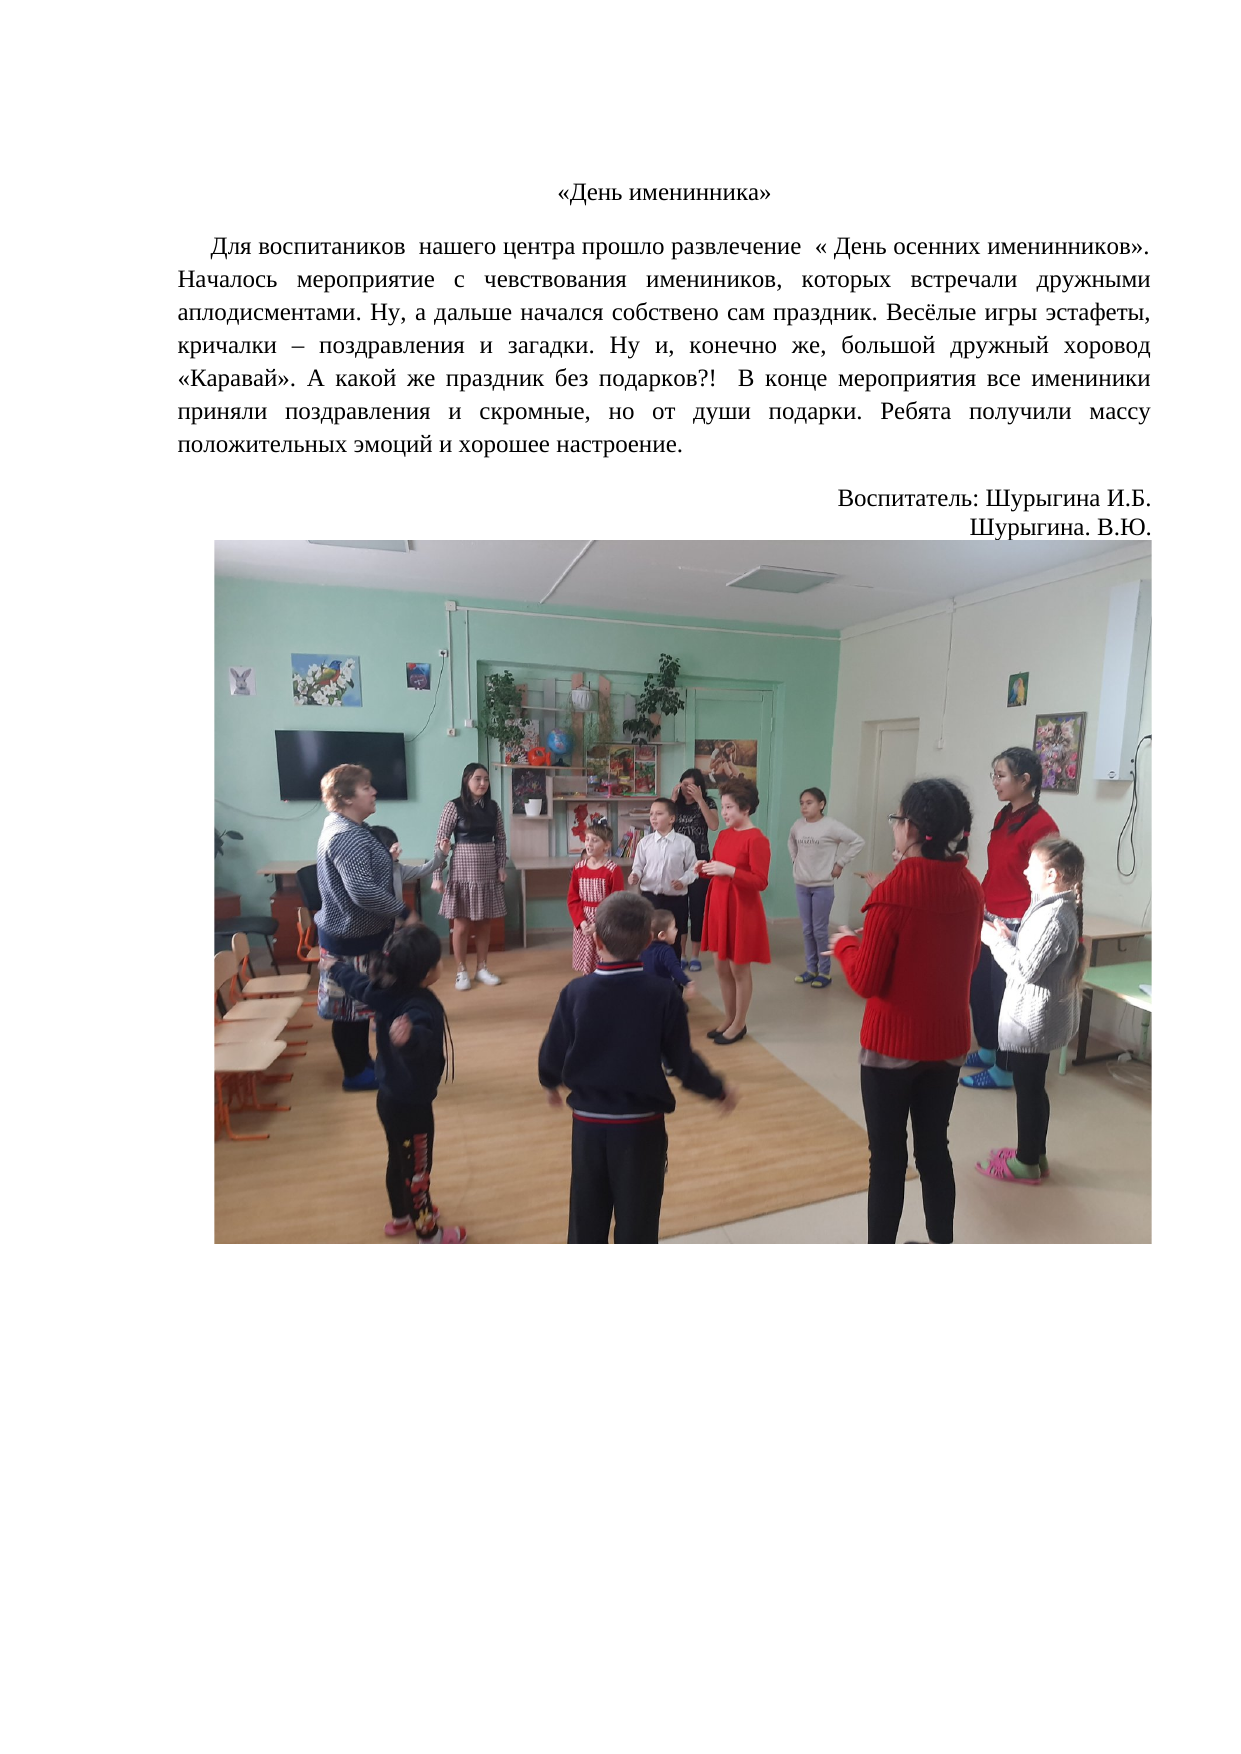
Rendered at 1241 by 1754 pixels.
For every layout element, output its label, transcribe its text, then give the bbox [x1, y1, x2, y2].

picture [214, 540, 1152, 1244]
text Шурыгина. В.Ю. [177, 512, 1152, 541]
text «День именинника» [177, 177, 1152, 206]
text Воспитатель: Шурыгина И.Б. [177, 483, 1152, 512]
text Для воспитаников нашего центра прошло развлечение « День осенних именинников». Началось мероприятие с чевствования имениников, которых встречали дружными аплодисментами. Ну, а дальше начался собствено сам праздник. Весёлые игры эстафеты, кричалки – поздравления и загадки. Ну и, конечно же, большой дружный хоровод «Каравай». А какой же праздник без подарков?! В конце мероприятия все имениники приняли поздравления и скромные, но от души подарки. Ребята получили массу положительных эмоций и хорошее настроение. [177, 231, 1152, 458]
